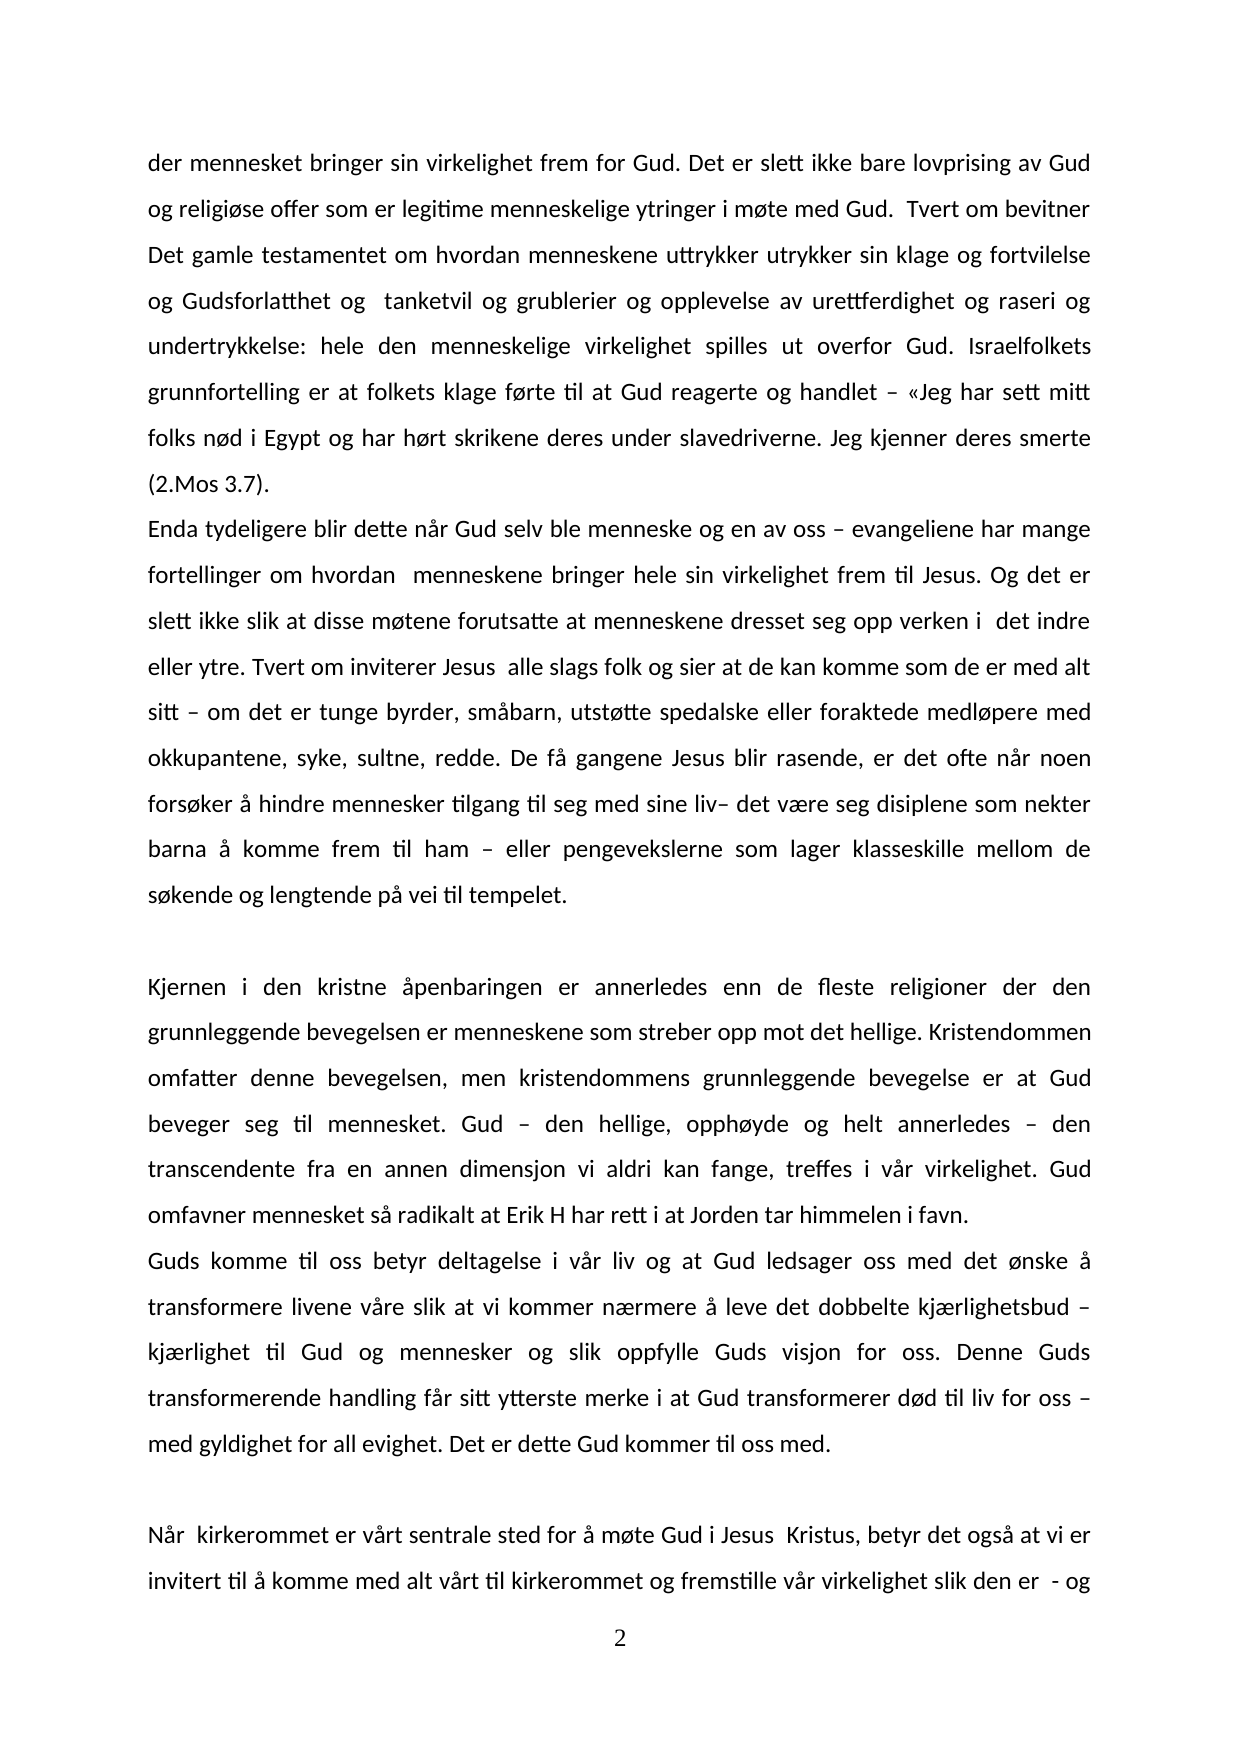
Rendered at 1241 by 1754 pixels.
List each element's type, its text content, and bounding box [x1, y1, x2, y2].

text Enda tydeligere blir dette når Gud selv ble menneske og en av oss – evangeliene har mange fortellinger om hvordan menneskene bringer hele sin virkelighet frem til Jesus. Og det er slett ikke slik at disse møtene forutsatte at menneskene dresset seg opp verken i det indre eller ytre. Tvert om inviterer Jesus alle slags folk og sier at de kan komme som de er med alt sitt – om det er tunge byrder, småbarn, utstøtte spedalske eller foraktede medløpere med okkupantene, syke, sultne, redde. De få gangene Jesus blir rasende, er det ofte når noen forsøker å hindre mennesker tilgang til seg med sine liv– det være seg disiplene som nekter barna å komme frem til ham – eller pengevekslerne som lager klasseskille mellom de søkende og lengtende på vei til tempelet. [148, 513, 1093, 910]
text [148, 1519, 1093, 1596]
text Kjernen i den kristne åpenbaringen er annerledes enn de fleste religioner der den grunnleggende bevegelsen er menneskene som streber opp mot det hellige. Kristendommen omfatter denne bevegelsen, men kristendommens grunnleggende bevegelse er at Gud beveger seg til mennesket. Gud – den hellige, opphøyde og helt annerledes – den transcendente fra en annen dimensjon vi aldri kan fange, treffes i vår virkelighet. Gud omfavner mennesket så radikalt at Erik H har rett i at Jorden tar himmelen i favn. [148, 971, 1093, 1230]
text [148, 148, 1093, 498]
text Guds komme til oss betyr deltagelse i vår liv og at Gud ledsager oss med det ønske å transformere livene våre slik at vi kommer nærmere å leve det dobbelte kjærlighetsbud – kjærlighet til Gud og mennesker og slik oppfylle Guds visjon for oss. Denne Guds transformerende handling får sitt ytterste merke i at Gud transformerer død til liv for oss – med gyldighet for all evighet. Det er dette Gud kommer til oss med. [148, 1245, 1093, 1458]
